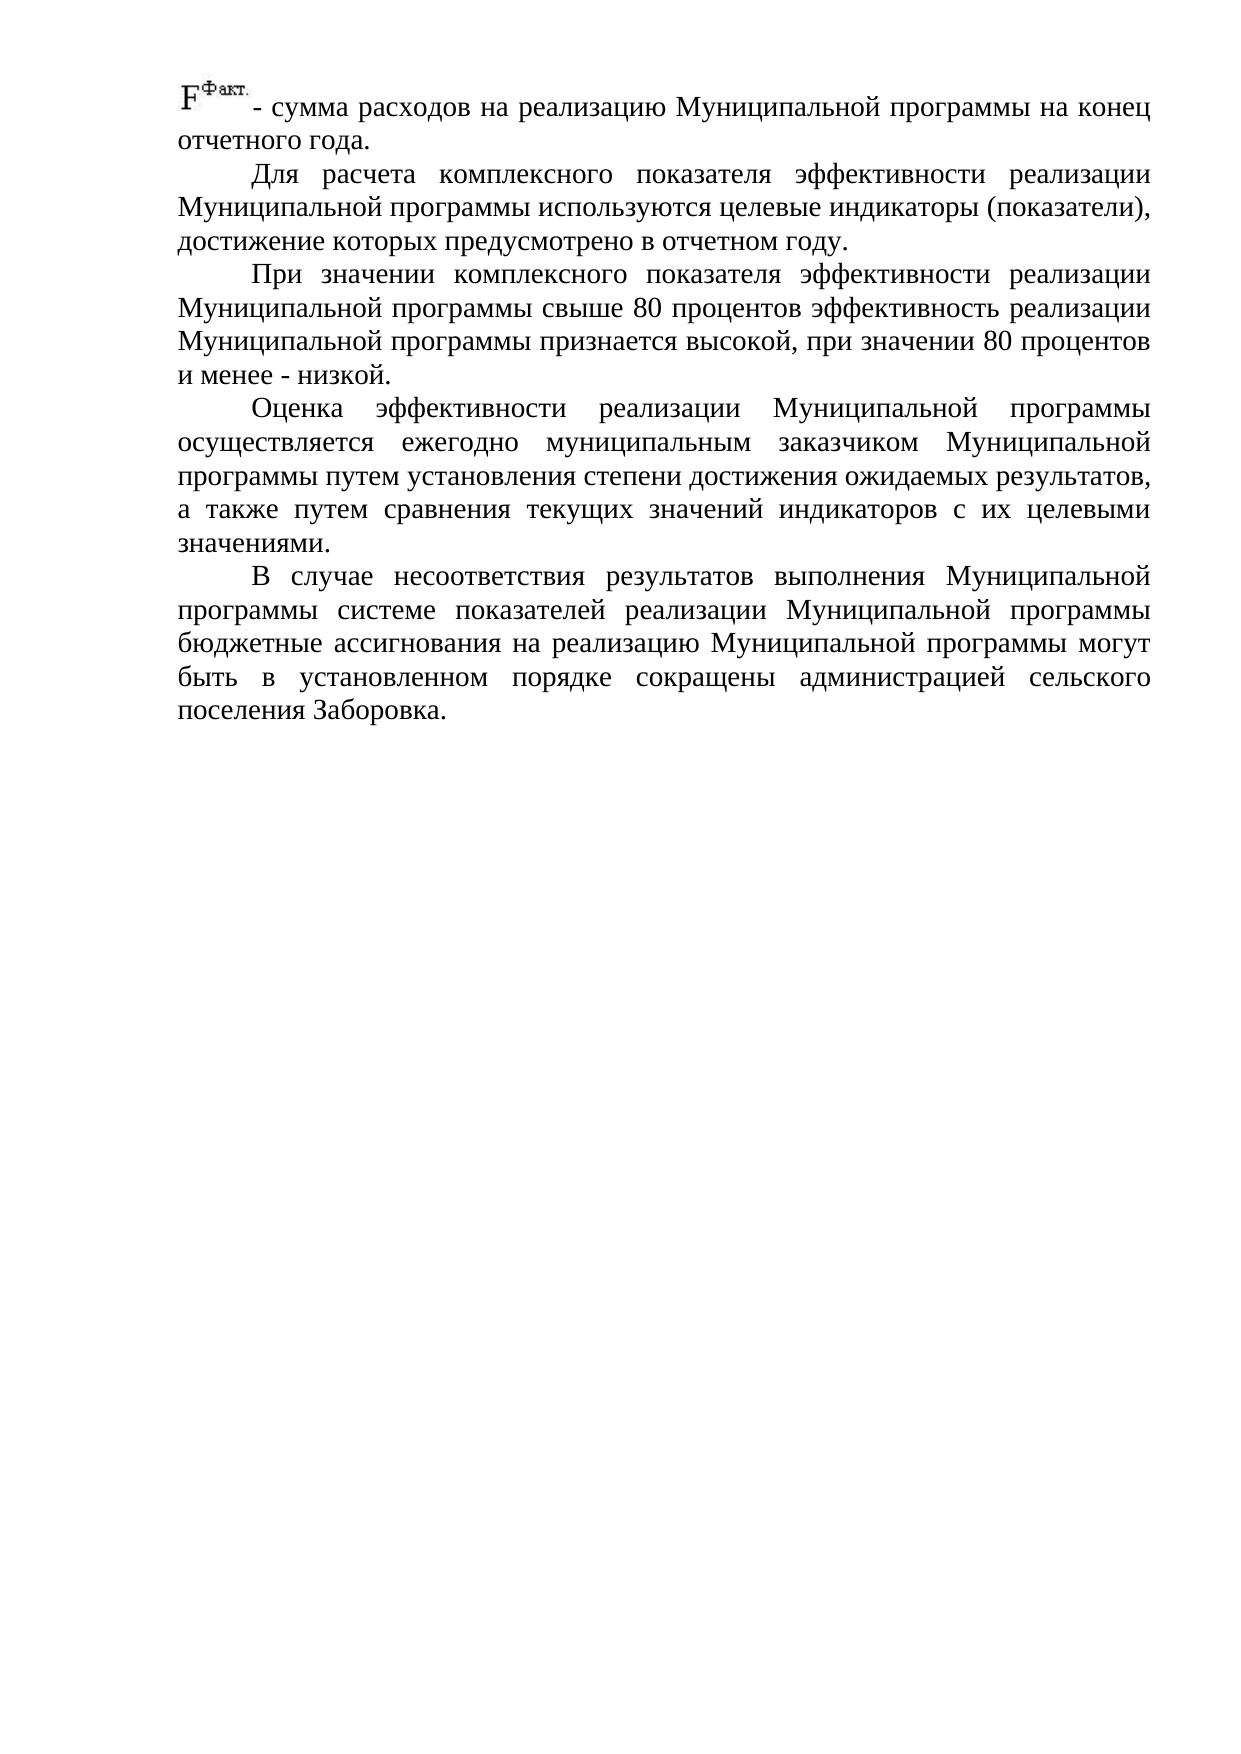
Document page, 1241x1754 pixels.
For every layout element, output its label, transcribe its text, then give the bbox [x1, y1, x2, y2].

text Оценка эффективности реализации Муниципальной программы осуществляется ежегодно муниципальным заказчиком Муниципальной программы путем установления степени достижения ожидаемых результатов, а также путем сравнения текущих значений индикаторов с их целевыми значениями. [177, 391, 1152, 558]
text Для расчета комплексного показателя эффективности реализации Муниципальной программы используются целевые индикаторы (показатели), достижение которых предусмотрено в отчетном году. [177, 156, 1152, 256]
text В случае несоответствия результатов выполнения Муниципальной программы системе показателей реализации Муниципальной программы бюджетные ассигнования на реализацию Муниципальной программы могут быть в установленном порядке сокращены администрацией сельского поселения Заборовка. [177, 558, 1152, 726]
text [177, 74, 1152, 156]
picture [177, 73, 253, 116]
text При значении комплексного показателя эффективности реализации Муниципальной программы свыше 80 процентов эффективность реализации Муниципальной программы признается высокой, при значении 80 процентов и менее - низкой. [177, 256, 1152, 391]
